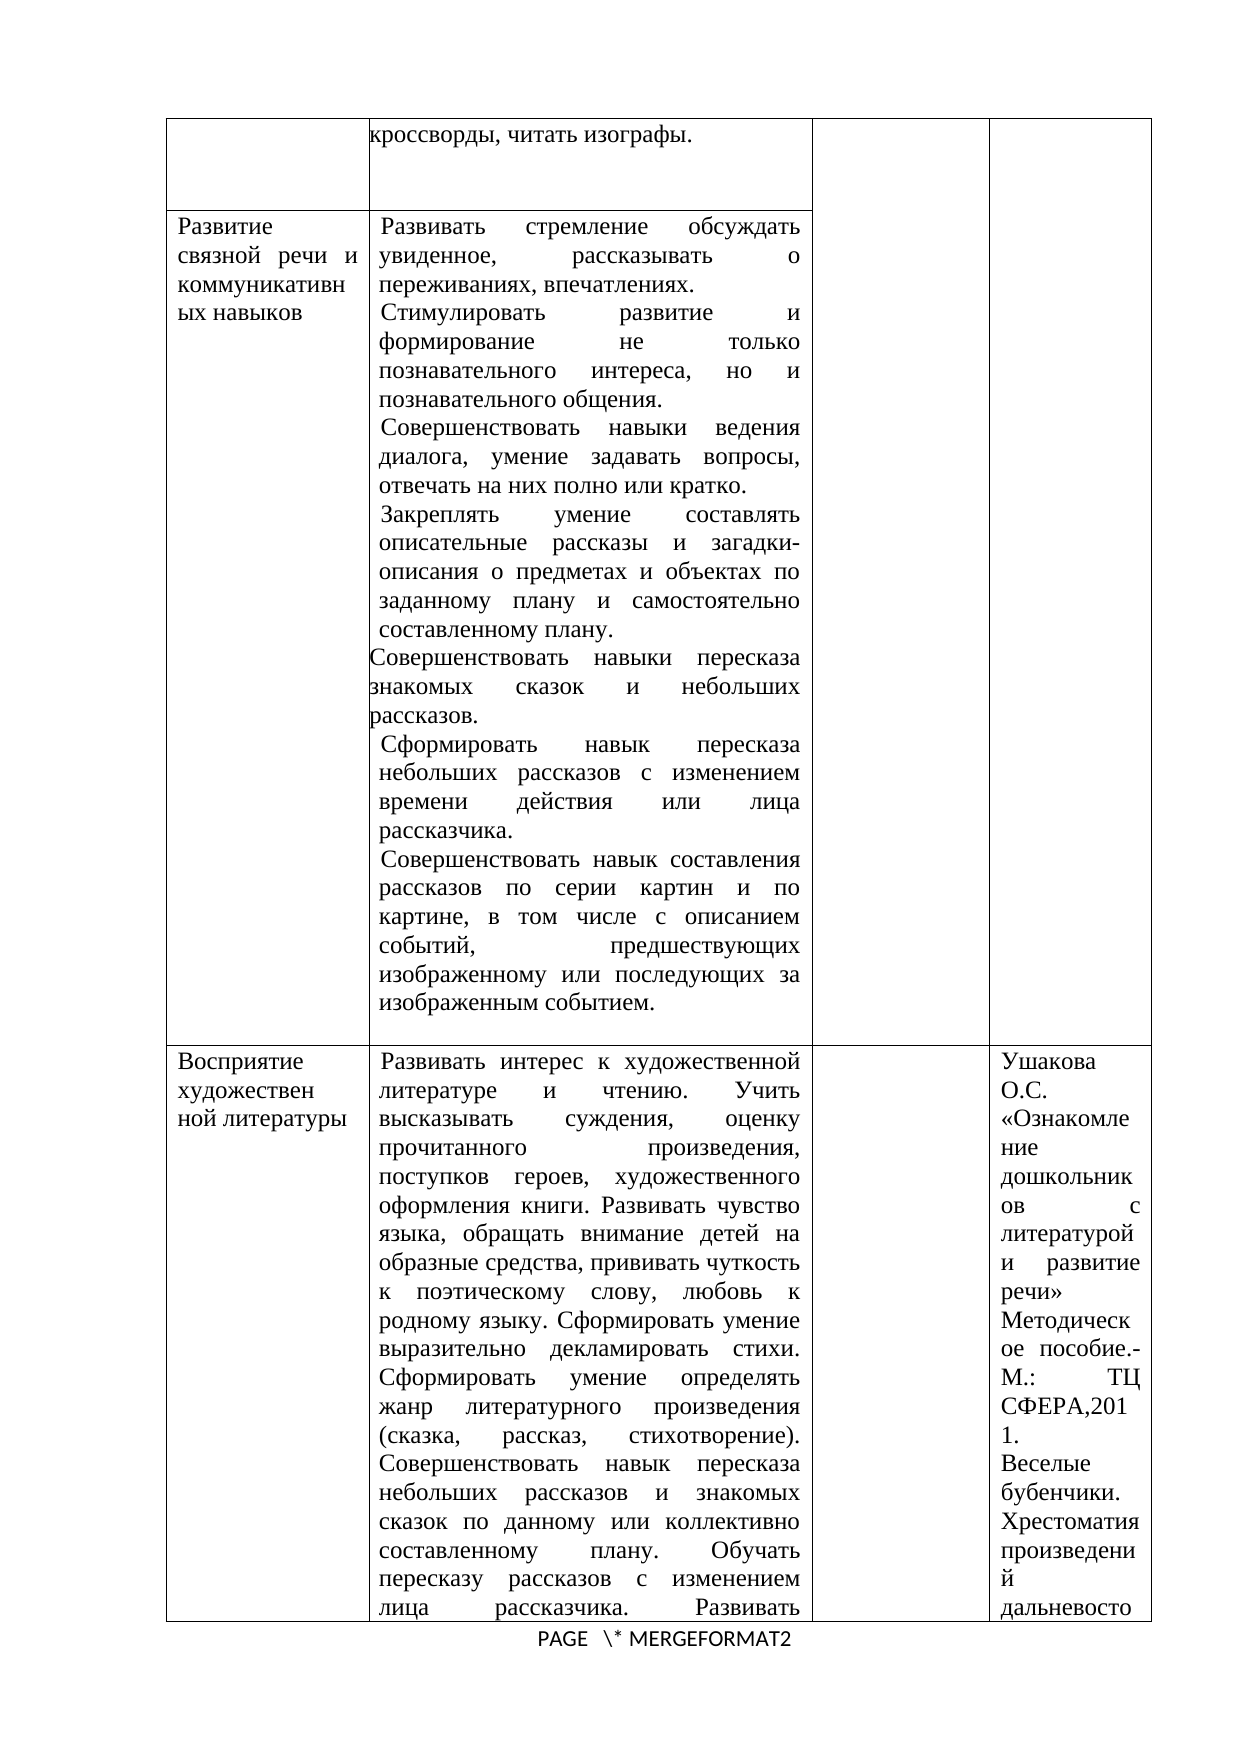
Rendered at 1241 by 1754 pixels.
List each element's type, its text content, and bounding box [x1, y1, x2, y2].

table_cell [167, 119, 369, 210]
table_cell [813, 1046, 989, 1621]
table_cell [167, 1046, 369, 1621]
table_cell Развивать стремление обсуждать увиденное, рассказывать о переживаниях, впечатлениях. Стимулировать развитие и формирование не только познавательного интереса, но и познавательного общения. Совершенствовать навыки ведения диалога, умение задавать вопросы, отвечать на них полно или кратко. Закреплять умение составлять описательные рассказы и загадки-описания о предметах и объектах по заданному плану и самостоятельно составленному плану. Совершенствовать навыки пересказа знакомых сказок и небольших рассказов. Сформировать навык пересказа небольших рассказов с изменением времени действия или лица рассказчика. Совершенствовать навык составления рассказов по серии картин и по картине, в том числе с описанием событий, предшествующих изображенному или последующих за изображенным событием. [370, 211, 812, 1045]
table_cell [370, 1046, 812, 1621]
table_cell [990, 1046, 1151, 1621]
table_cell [370, 119, 812, 210]
table_cell Развитие связной речи и коммуникативных навыков [167, 211, 369, 1045]
